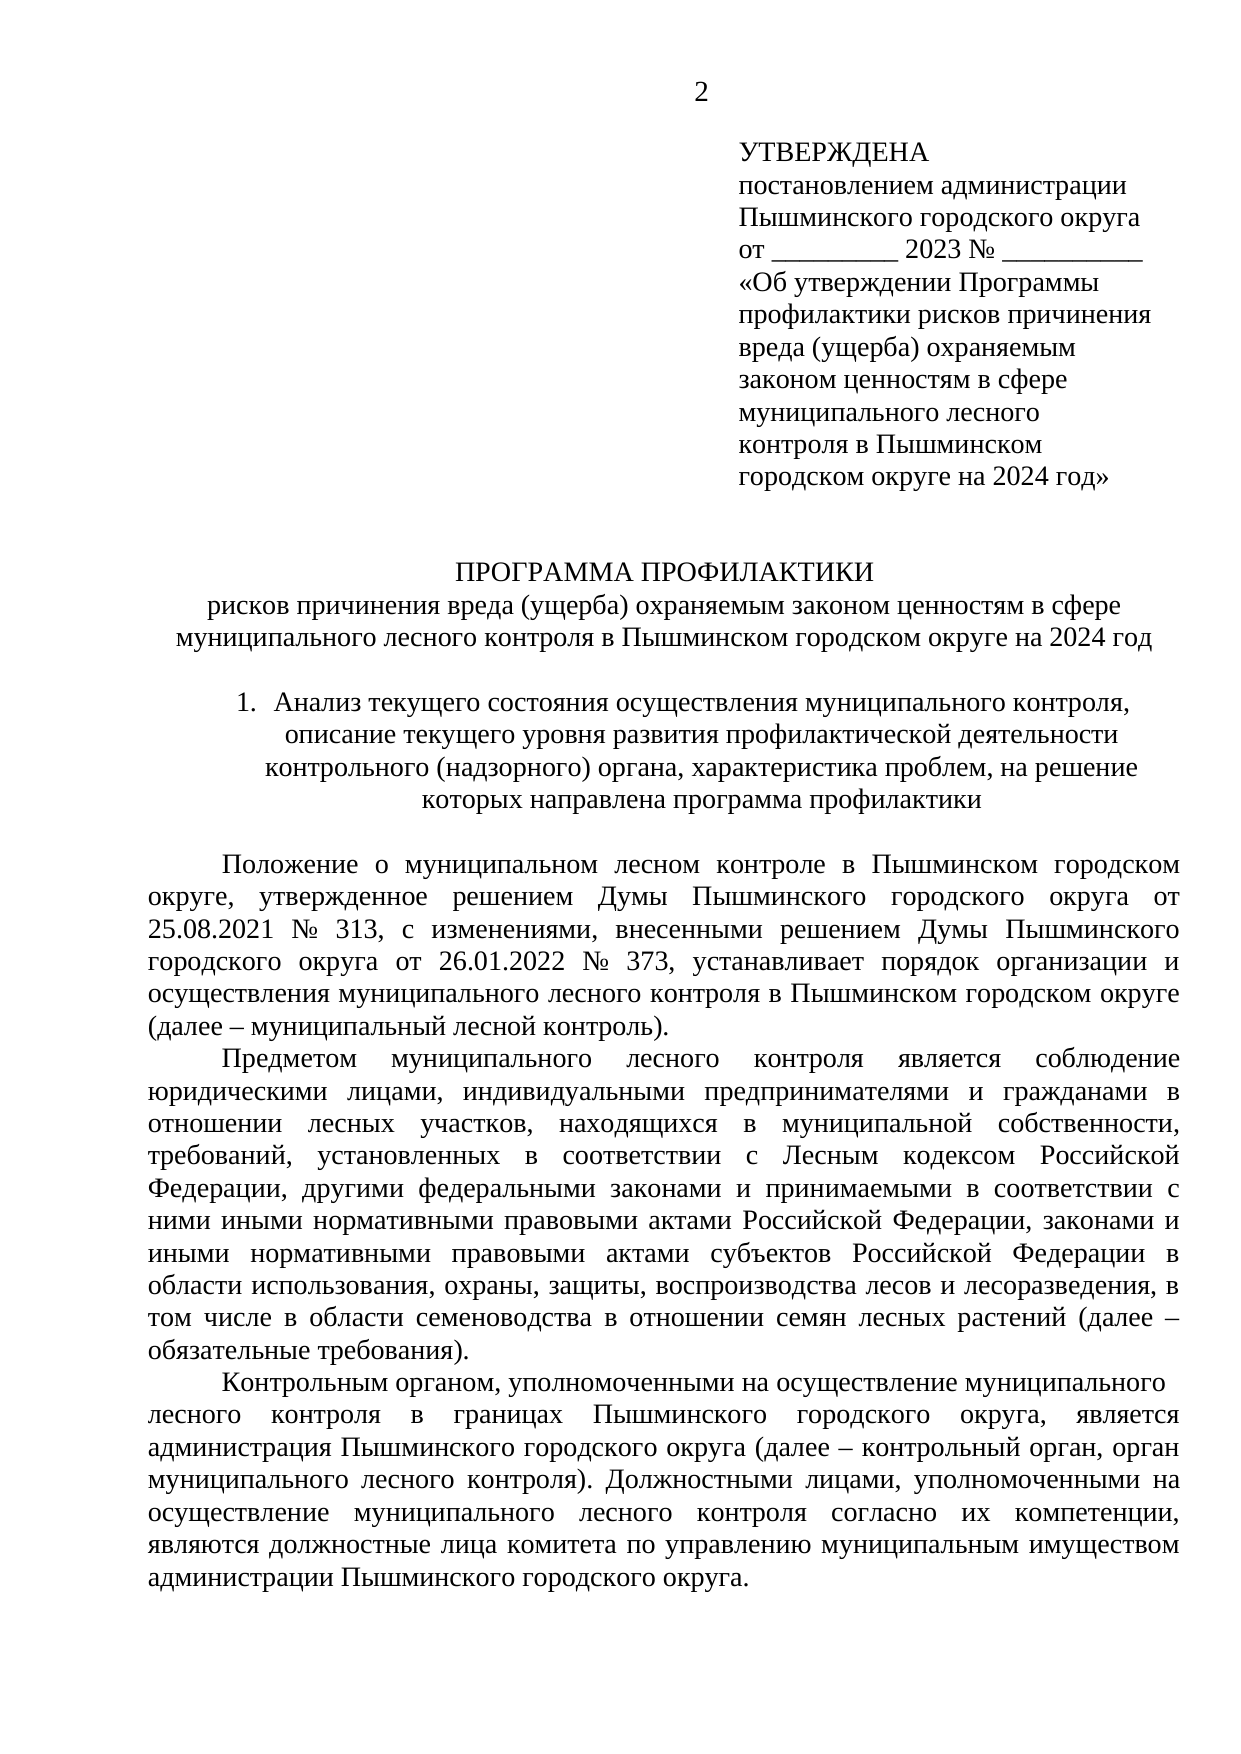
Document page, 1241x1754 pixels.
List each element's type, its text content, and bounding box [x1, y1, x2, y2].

text законом ценностям в сфере [738, 362, 1181, 394]
text профилактики рисков причинения [738, 297, 1181, 330]
text постановлением администрации [738, 168, 1181, 200]
text муниципального лесного контроля в Пышминском городском округе на 2024 год [148, 620, 1181, 652]
text Контрольным органом, уполномоченными на осуществление муниципального [148, 1365, 1181, 1398]
list Анализ текущего состояния осуществления муниципального контроля, описание текущего уровня развития профилактической деятельности контрольного (надзорного) органа, характеристика проблем, на решение которых направлена программа профилактики [185, 685, 1181, 814]
text Предметом муниципального лесного контроля является соблюдение юридическими лицами, индивидуальными предпринимателями и гражданами в отношении лесных участков, находящихся в муниципальной собственности, требований, установленных в соответствии с Лесным кодексом Российской Федерации, другими федеральными законами и принимаемыми в соответствии с ними иными нормативными правовыми актами Российской Федерации, законами и иными нормативными правовыми актами субъектов Российской Федерации в области использования, охраны, защиты, воспроизводства лесов и лесоразведения, в том числе в области семеноводства в отношении семян лесных растений (далее – обязательные требования). [148, 1041, 1181, 1365]
text рисков причинения вреда (ущерба) охраняемым законом ценностям в сфере [148, 588, 1181, 620]
text городском округе на 2024 год» [738, 459, 1181, 492]
text «Об утверждении Программы [738, 265, 1181, 297]
text Пышминского городского округа [738, 200, 1181, 233]
text муниципального лесного [738, 394, 1181, 427]
text от _________ 2023 № __________ [738, 233, 1181, 265]
text ПРОГРАММА ПРОФИЛАКТИКИ [148, 555, 1181, 588]
text УТВЕРЖДЕНА [738, 135, 1181, 168]
text лесного контроля в границах Пышминского городского округа, является администрация Пышминского городского округа (далее – контрольный орган, орган муниципального лесного контроля). Должностными лицами, уполномоченными на осуществление муниципального лесного контроля согласно их компетенции, являются должностные лица комитета по управлению муниципальным имуществом администрации Пышминского городского округа. [148, 1398, 1181, 1592]
text вреда (ущерба) охраняемым [738, 330, 1181, 362]
text Положение о муниципальном лесном контроле в Пышминском городском округе, утвержденное решением Думы Пышминского городского округа от 25.08.2021 № 313, с изменениями, внесенными решением Думы Пышминского городского округа от 26.01.2022 № 373, устанавливает порядок организации и осуществления муниципального лесного контроля в Пышминском городском округе (далее – муниципальный лесной контроль). [148, 847, 1181, 1041]
text контроля в Пышминском [738, 427, 1181, 459]
